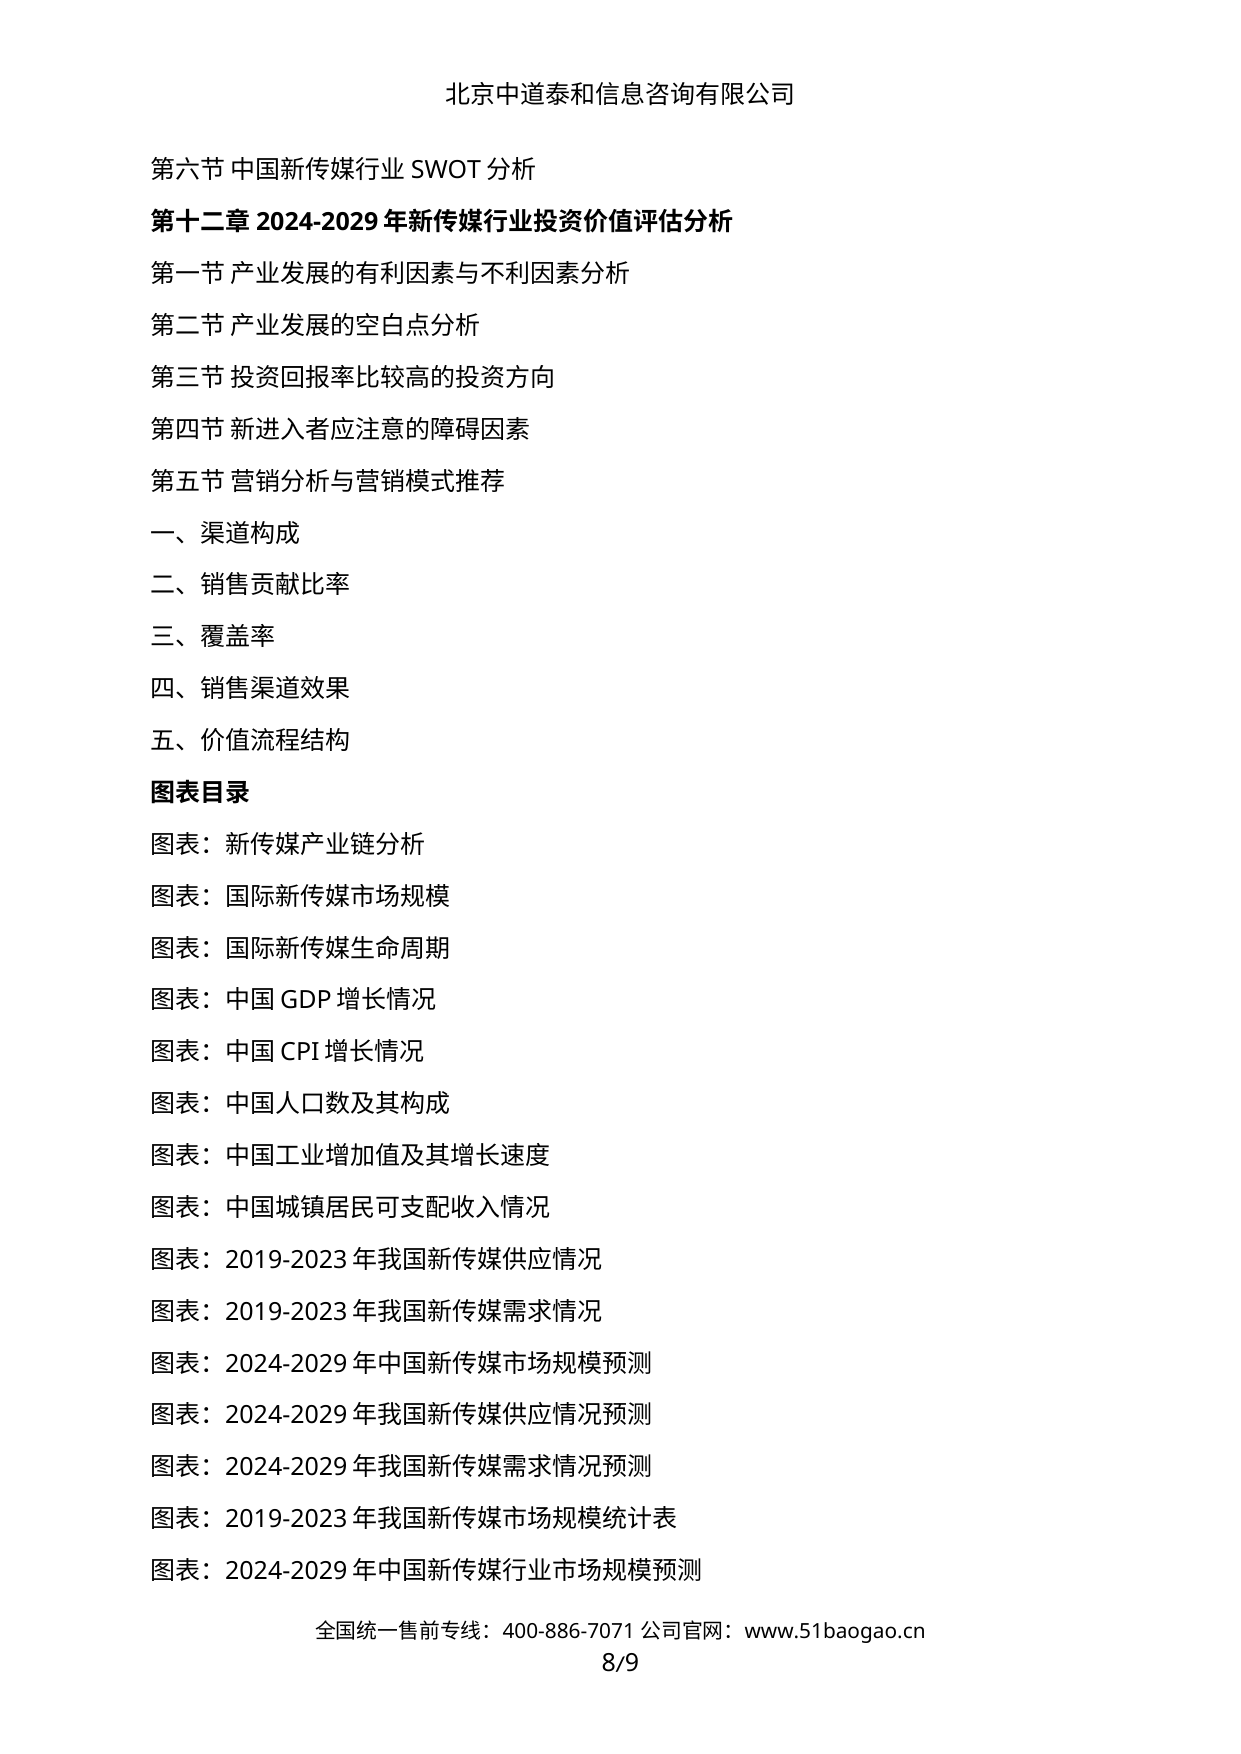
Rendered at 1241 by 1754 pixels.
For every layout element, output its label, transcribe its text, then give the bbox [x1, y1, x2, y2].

text 一、渠道构成 [150, 513, 1090, 549]
text 图表：2019-2023年我国新传媒市场规模统计表 [150, 1499, 1090, 1535]
text 图表：中国人口数及其构成 [150, 1084, 1090, 1120]
text 图表：2019-2023年我国新传媒需求情况 [150, 1291, 1090, 1327]
text 第四节 新进入者应注意的障碍因素 [150, 409, 1090, 446]
text 第十二章 2024-2029年新传媒行业投资价值评估分析 [150, 202, 1090, 238]
text 五、价值流程结构 [150, 721, 1090, 757]
text 图表：国际新传媒生命周期 [150, 928, 1090, 964]
text 图表：中国CPI增长情况 [150, 1032, 1090, 1068]
text 图表：2024-2029年我国新传媒供应情况预测 [150, 1395, 1090, 1431]
text 第一节 产业发展的有利因素与不利因素分析 [150, 254, 1090, 290]
text 图表：国际新传媒市场规模 [150, 876, 1090, 912]
text 图表：2019-2023年我国新传媒供应情况 [150, 1239, 1090, 1276]
text 四、销售渠道效果 [150, 669, 1090, 705]
text 图表：中国工业增加值及其增长速度 [150, 1136, 1090, 1172]
text 图表：2024-2029年中国新传媒市场规模预测 [150, 1343, 1090, 1379]
text 图表：2024-2029年中国新传媒行业市场规模预测 [150, 1551, 1090, 1587]
text 图表目录 [150, 772, 1090, 809]
text 第二节 产业发展的空白点分析 [150, 306, 1090, 342]
text 图表：中国GDP增长情况 [150, 980, 1090, 1016]
text 第三节 投资回报率比较高的投资方向 [150, 357, 1090, 394]
text 三、覆盖率 [150, 617, 1090, 653]
text 二、销售贡献比率 [150, 565, 1090, 601]
text 图表：新传媒产业链分析 [150, 824, 1090, 861]
text 图表：2024-2029年我国新传媒需求情况预测 [150, 1447, 1090, 1483]
text 图表：中国城镇居民可支配收入情况 [150, 1187, 1090, 1224]
text 第五节 营销分析与营销模式推荐 [150, 461, 1090, 497]
text 第六节 中国新传媒行业SWOT分析 [150, 150, 1090, 186]
